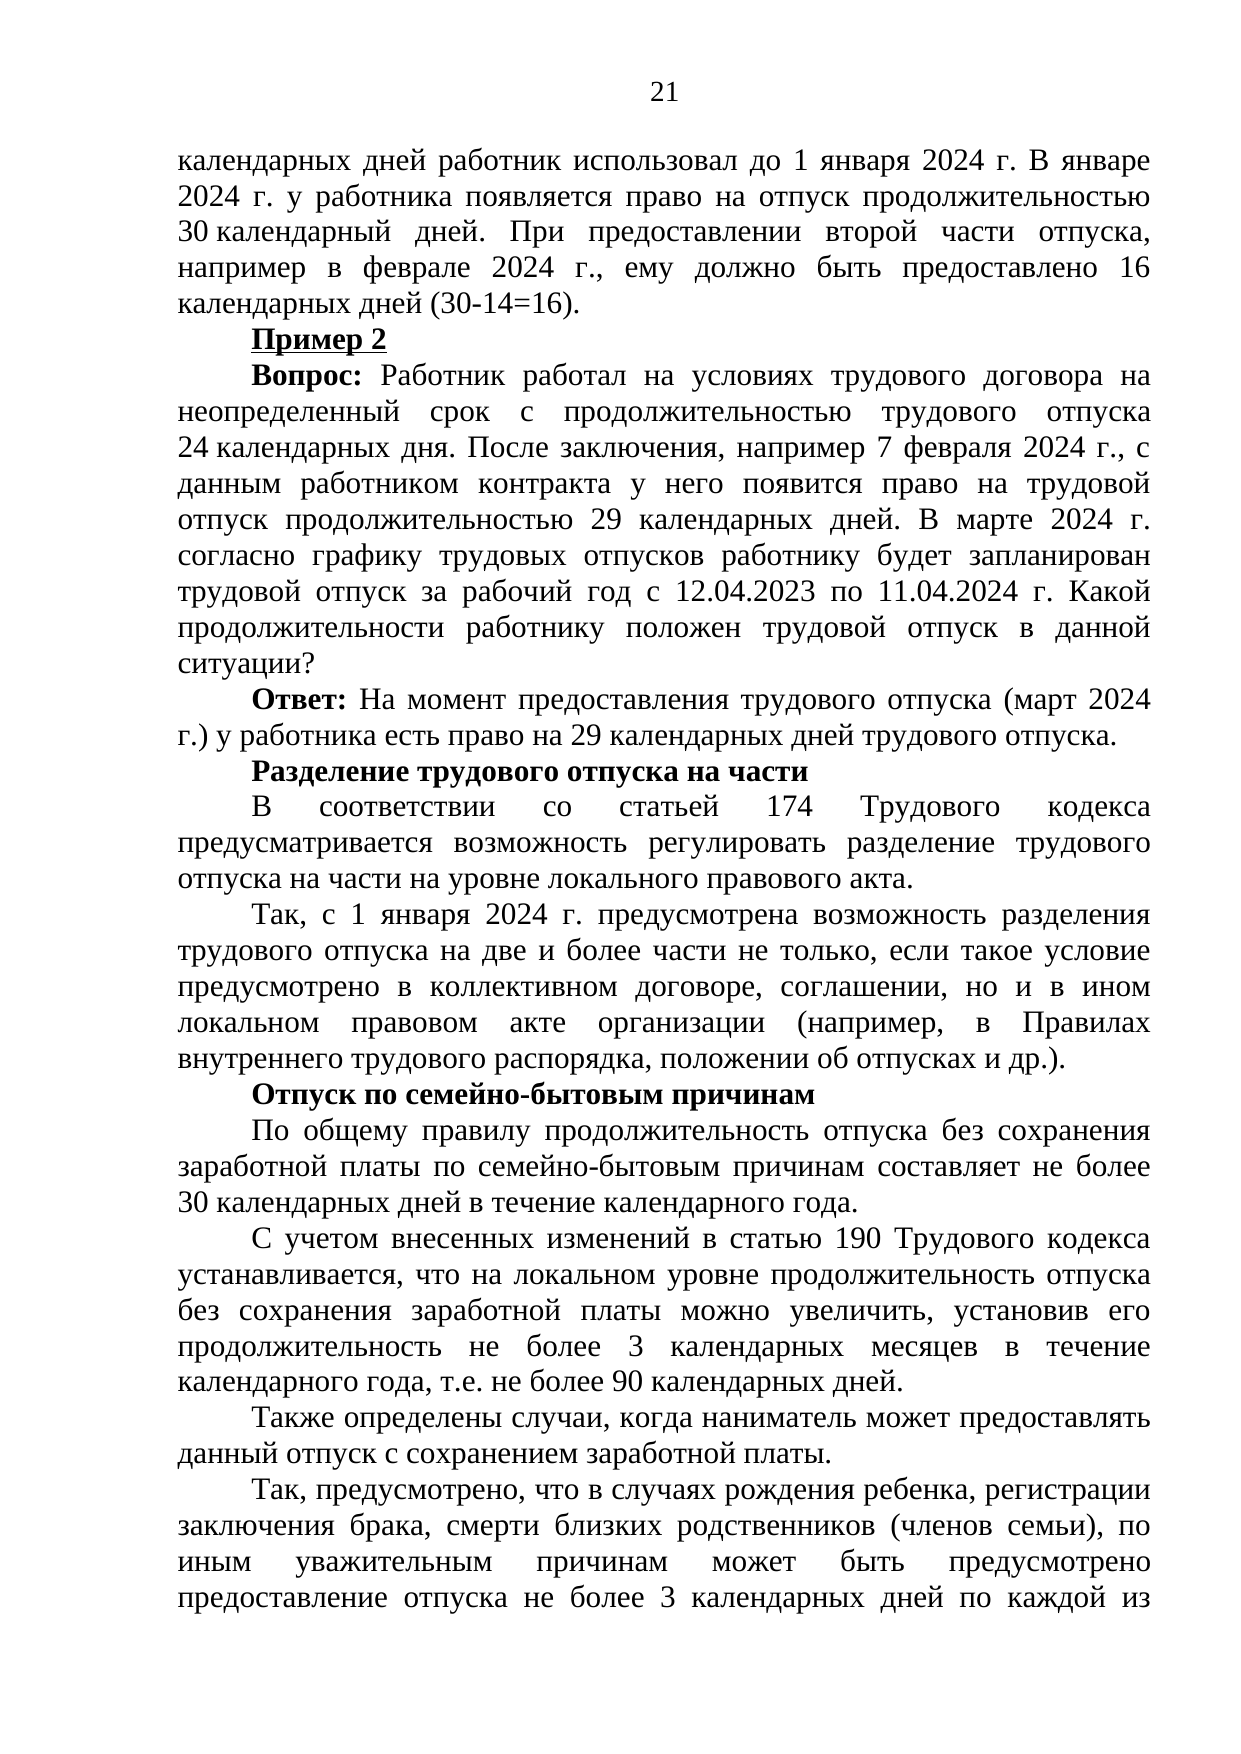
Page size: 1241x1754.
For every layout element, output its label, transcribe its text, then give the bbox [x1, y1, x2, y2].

text Разделение трудового отпуска на части [177, 752, 1152, 788]
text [177, 1471, 1152, 1614]
text Отпуск по семейно-бытовым причинам [177, 1075, 1152, 1111]
text Ответ: На момент предоставления трудового отпуска (март 2024 г.) у работника есть право на 29 календарных дней трудового отпуска. [177, 680, 1152, 752]
text По общему правилу продолжительность отпуска без сохранения заработной платы по семейно-бытовым причинам составляет не более 30 календарных дней в течение календарного года. [177, 1111, 1152, 1219]
text Пример 2 [177, 321, 1152, 356]
text Вопрос: Работник работал на условиях трудового договора на неопределенный срок с продолжительностью трудового отпуска 24 календарных дня. После заключения, например 7 февраля 2024 г., с данным работником контракта у него появится право на трудовой отпуск продолжительностью 29 календарных дней. В марте 2024 г. согласно графику трудовых отпусков работнику будет запланирован трудовой отпуск за рабочий год с 12.04.2023 по 11.04.2024 г. Какой продолжительности работнику положен трудовой отпуск в данной ситуации? [177, 356, 1152, 680]
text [177, 141, 1152, 321]
text Так, с 1 января 2024 г. предусмотрена возможность разделения трудового отпуска на две и более части не только, если такое условие предусмотрено в коллективном договоре, соглашении, но и в ином локальном правовом акте организации (например, в Правилах внутреннего трудового распорядка, положении об отпусках и др.). [177, 896, 1152, 1075]
text Также определены случаи, когда наниматель может предоставлять данный отпуск с сохранением заработной платы. [177, 1399, 1152, 1471]
text С учетом внесенных изменений в статью 190 Трудового кодекса устанавливается, что на локальном уровне продолжительность отпуска без сохранения заработной платы можно увеличить, установив его продолжительность не более 3 календарных месяцев в течение календарного года, т.е. не более 90 календарных дней. [177, 1219, 1152, 1399]
text В соответствии со статьей 174 Трудового кодекса предусматривается возможность регулировать разделение трудового отпуска на части на уровне локального правового акта. [177, 788, 1152, 896]
